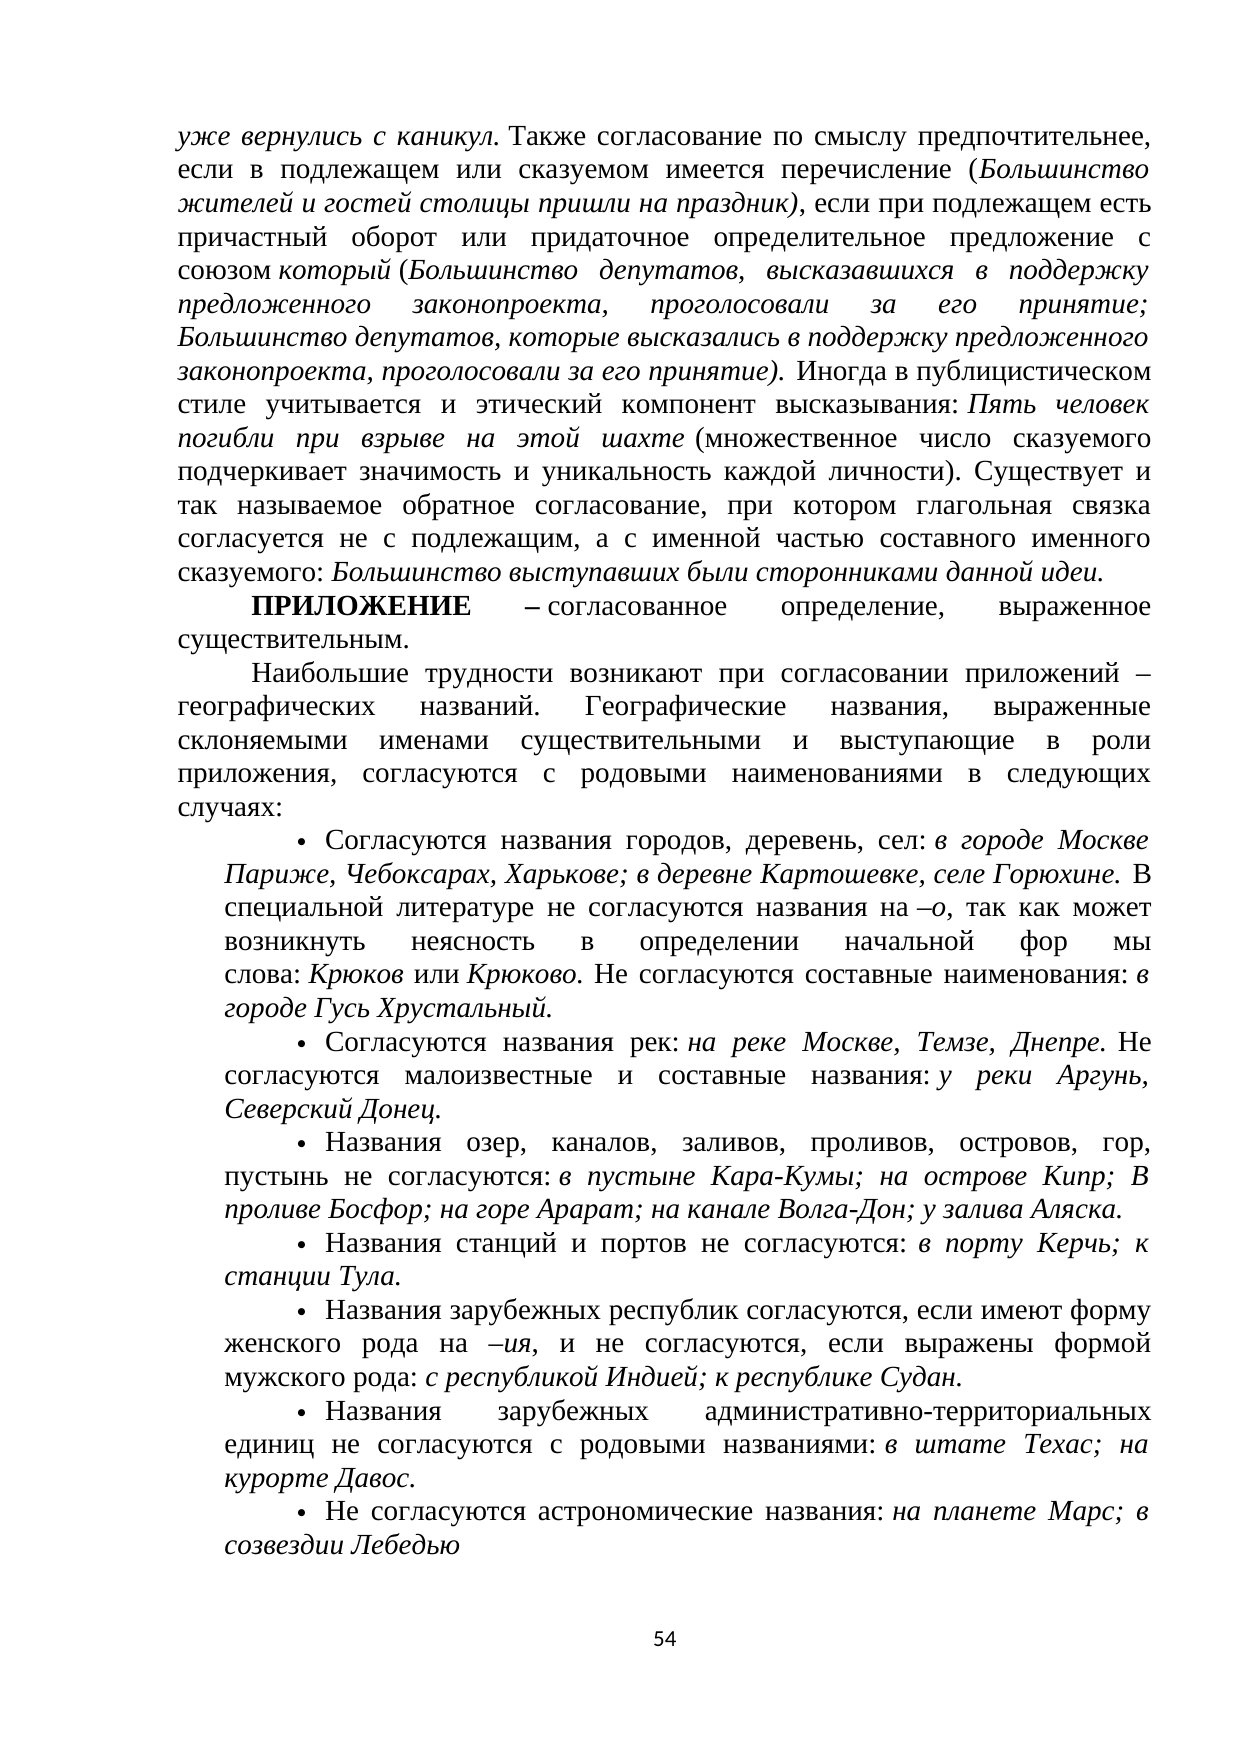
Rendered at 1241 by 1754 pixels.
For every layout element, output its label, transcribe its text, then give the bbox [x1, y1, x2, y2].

text Наибольшие трудности возникают при согласовании приложений – географических названий. Географические названия, выраженные склоняемыми именами существительными и выступающие в роли приложения, согласуются с родовыми наименованиями в следующих случаях: [177, 655, 1152, 822]
list Согласуются названия рек: на реке Москве, Темзе, Днепре. Не согласуются малоизвестные и составные названия: у реки Аргунь, Северский Донец. [224, 1024, 1152, 1124]
text ПРИЛОЖЕНИЕ – согласованное определение, выраженное существительным. [177, 588, 1152, 655]
list Названия озер, каналов, заливов, проливов, островов, гор, пустынь не согласуются: в пустыне Кара-Кумы; на острове Кипр; В проливе Босфор; на горе Арарат; на канале Волга-Дон; у залива Аляска. [224, 1124, 1152, 1225]
list Согласуются названия городов, деревень, сел: в городе Москве Париже, Чебоксарах, Харькове; в деревне Картошевке, селе Горюхине. В специальной литературе не согласуются названия на –о, так как может возникнуть неясность в определении начальной фор мы слова: Крюков или Крюково. Не согласуются составные наименования: в городе Гусь Хрустальный. [224, 822, 1152, 1024]
list Названия станций и портов не согласуются: в порту Керчь; к станции Тула. [224, 1225, 1152, 1292]
list Не согласуются астрономические названия: на планете Марс; в созвездии Лебедью [224, 1493, 1152, 1560]
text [177, 118, 1152, 588]
list Названия зарубежных республик согласуются, если имеют форму женского рода на –ия, и не согласуются, если выражены формой мужского рода: с республикой Индией; к республике Судан. [224, 1292, 1152, 1393]
list Названия зарубежных административно-территориальных единиц не согласуются с родовыми названиями: в штате Техас; на курорте Давос. [224, 1393, 1152, 1493]
